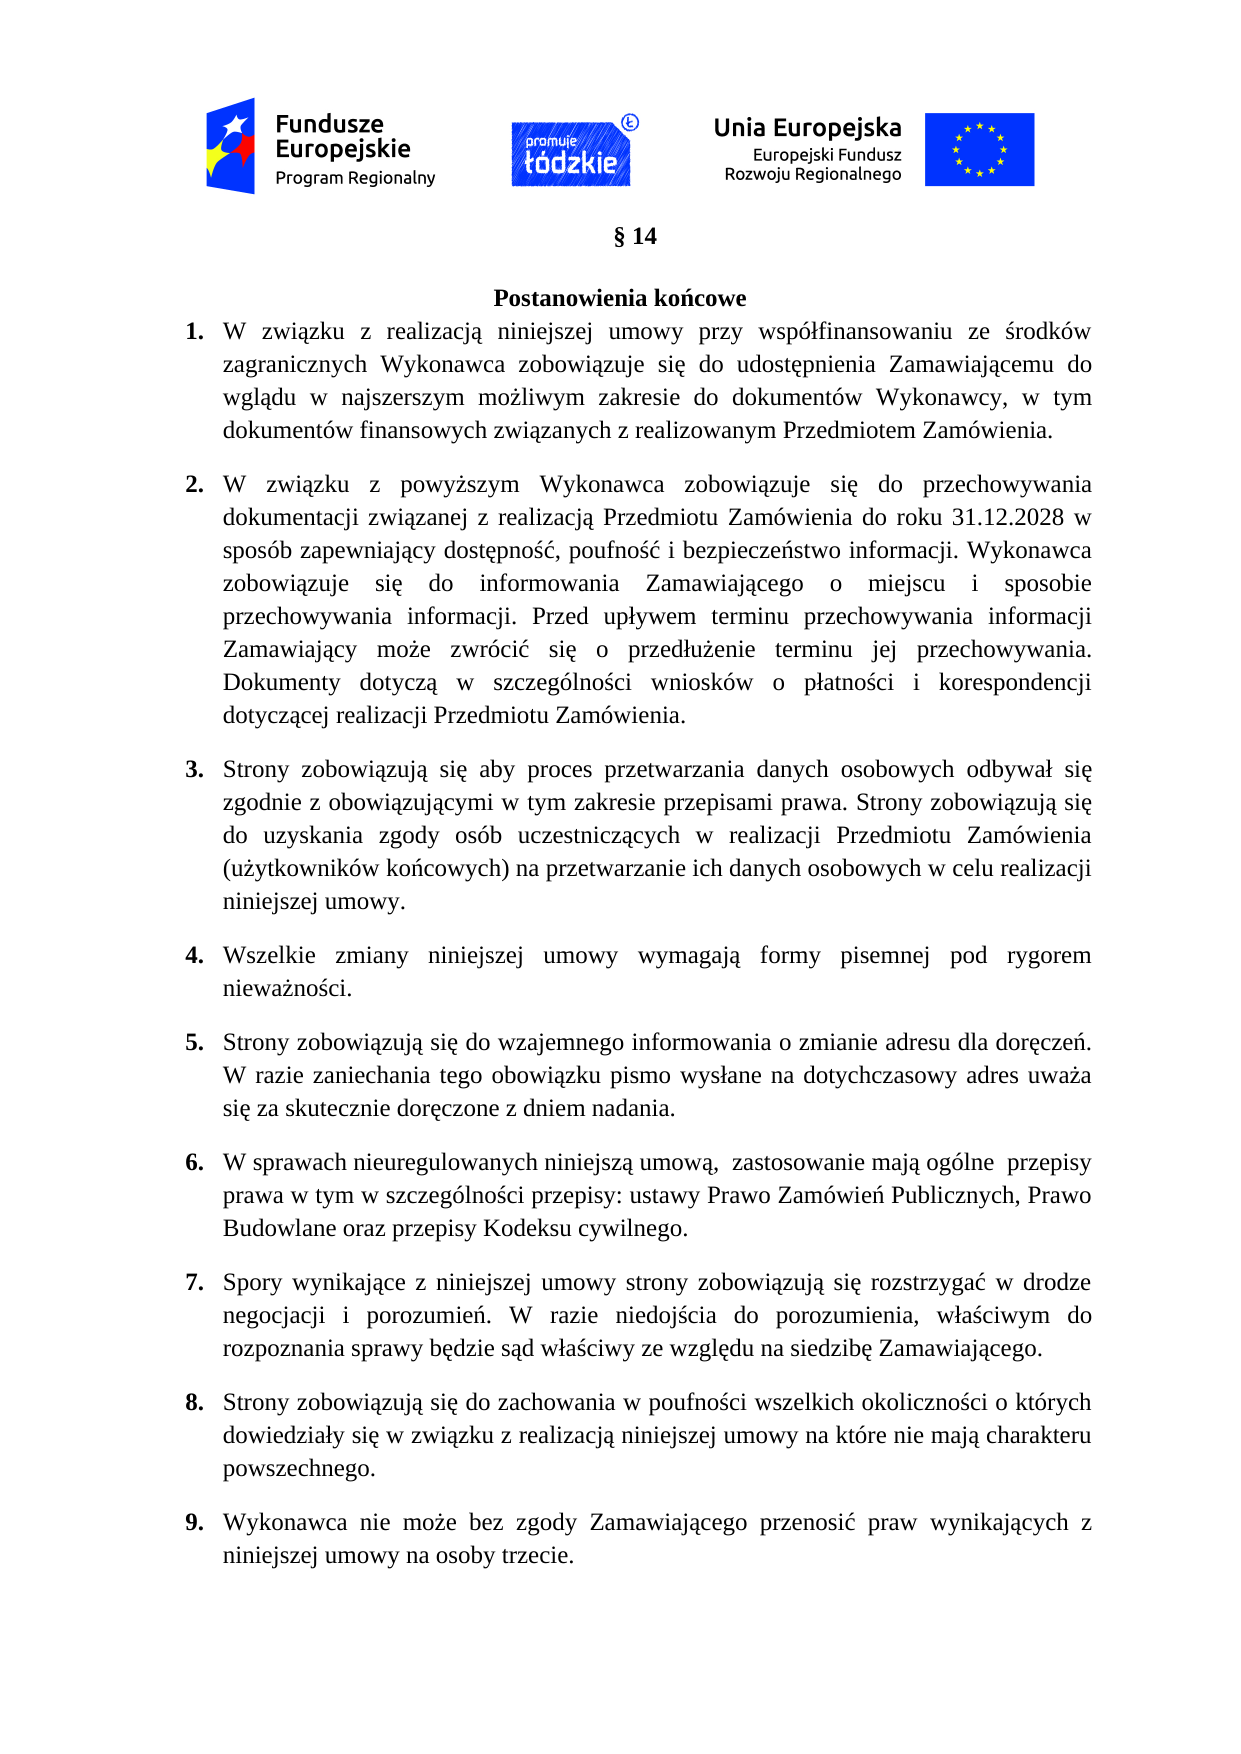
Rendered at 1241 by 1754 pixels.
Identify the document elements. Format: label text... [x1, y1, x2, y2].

list Spory wynikające z niniejszej umowy strony zobowiązują się rozstrzygać w drodze negocjacji i porozumień. W razie niedojścia do porozumienia, właściwym do rozpoznania sprawy będzie sąd właściwy ze względu na siedzibę Zamawiającego. [185, 1267, 1093, 1362]
list Strony zobowiązują się do zachowania w poufności wszelkich okoliczności o których dowiedziały się w związku z realizacją niniejszej umowy na które nie mają charakteru powszechnego. [185, 1387, 1093, 1482]
list Strony zobowiązują się aby proces przetwarzania danych osobowych odbywał się zgodnie z obowiązującymi w tym zakresie przepisami prawa. Strony zobowiązują się do uzyskania zgody osób uczestniczących w realizacji Przedmiotu Zamówienia (użytkowników końcowych) na przetwarzanie ich danych osobowych w celu realizacji niniejszej umowy. [185, 754, 1093, 915]
picture [180, 73, 1060, 221]
text § 14 [177, 221, 1093, 250]
list Wszelkie zmiany niniejszej umowy wymagają formy pisemnej pod rygorem nieważności. [185, 940, 1093, 1002]
list W związku z powyższym Wykonawca zobowiązuje się do przechowywania dokumentacji związanej z realizacją Przedmiotu Zamówienia do roku 31.12.2028 w sposób zapewniający dostępność, poufność i bezpieczeństwo informacji. Wykonawca zobowiązuje się do informowania Zamawiającego o miejscu i sposobie przechowywania informacji. Przed upływem terminu przechowywania informacji Zamawiający może zwrócić się o przedłużenie terminu jej przechowywania. Dokumenty dotyczą w szczególności wniosków o płatności i korespondencji dotyczącej realizacji Przedmiotu Zamówienia. [185, 469, 1093, 729]
list Wykonawca nie może bez zgody Zamawiającego przenosić praw wynikających z niniejszej umowy na osoby trzecie. [185, 1507, 1093, 1568]
list Strony zobowiązują się do wzajemnego informowania o zmianie adresu dla doręczeń. W razie zaniechania tego obowiązku pismo wysłane na dotychczasowy adres uważa się za skutecznie doręczone z dniem nadania. [185, 1027, 1093, 1122]
list W związku z realizacją niniejszej umowy przy współfinansowaniu ze środków zagranicznych Wykonawca zobowiązuje się do udostępnienia Zamawiającemu do wglądu w najszerszym możliwym zakresie do dokumentów Wykonawcy, w tym dokumentów finansowych związanych z realizowanym Przedmiotem Zamówienia. [185, 316, 1093, 444]
list W sprawach nieuregulowanych niniejszą umową, zastosowanie mają ogólne przepisy prawa w tym w szczególności przepisy: ustawy Prawo Zamówień Publicznych, Prawo Budowlane oraz przepisy Kodeksu cywilnego. [185, 1147, 1093, 1242]
text Postanowienia końcowe [148, 283, 1093, 312]
